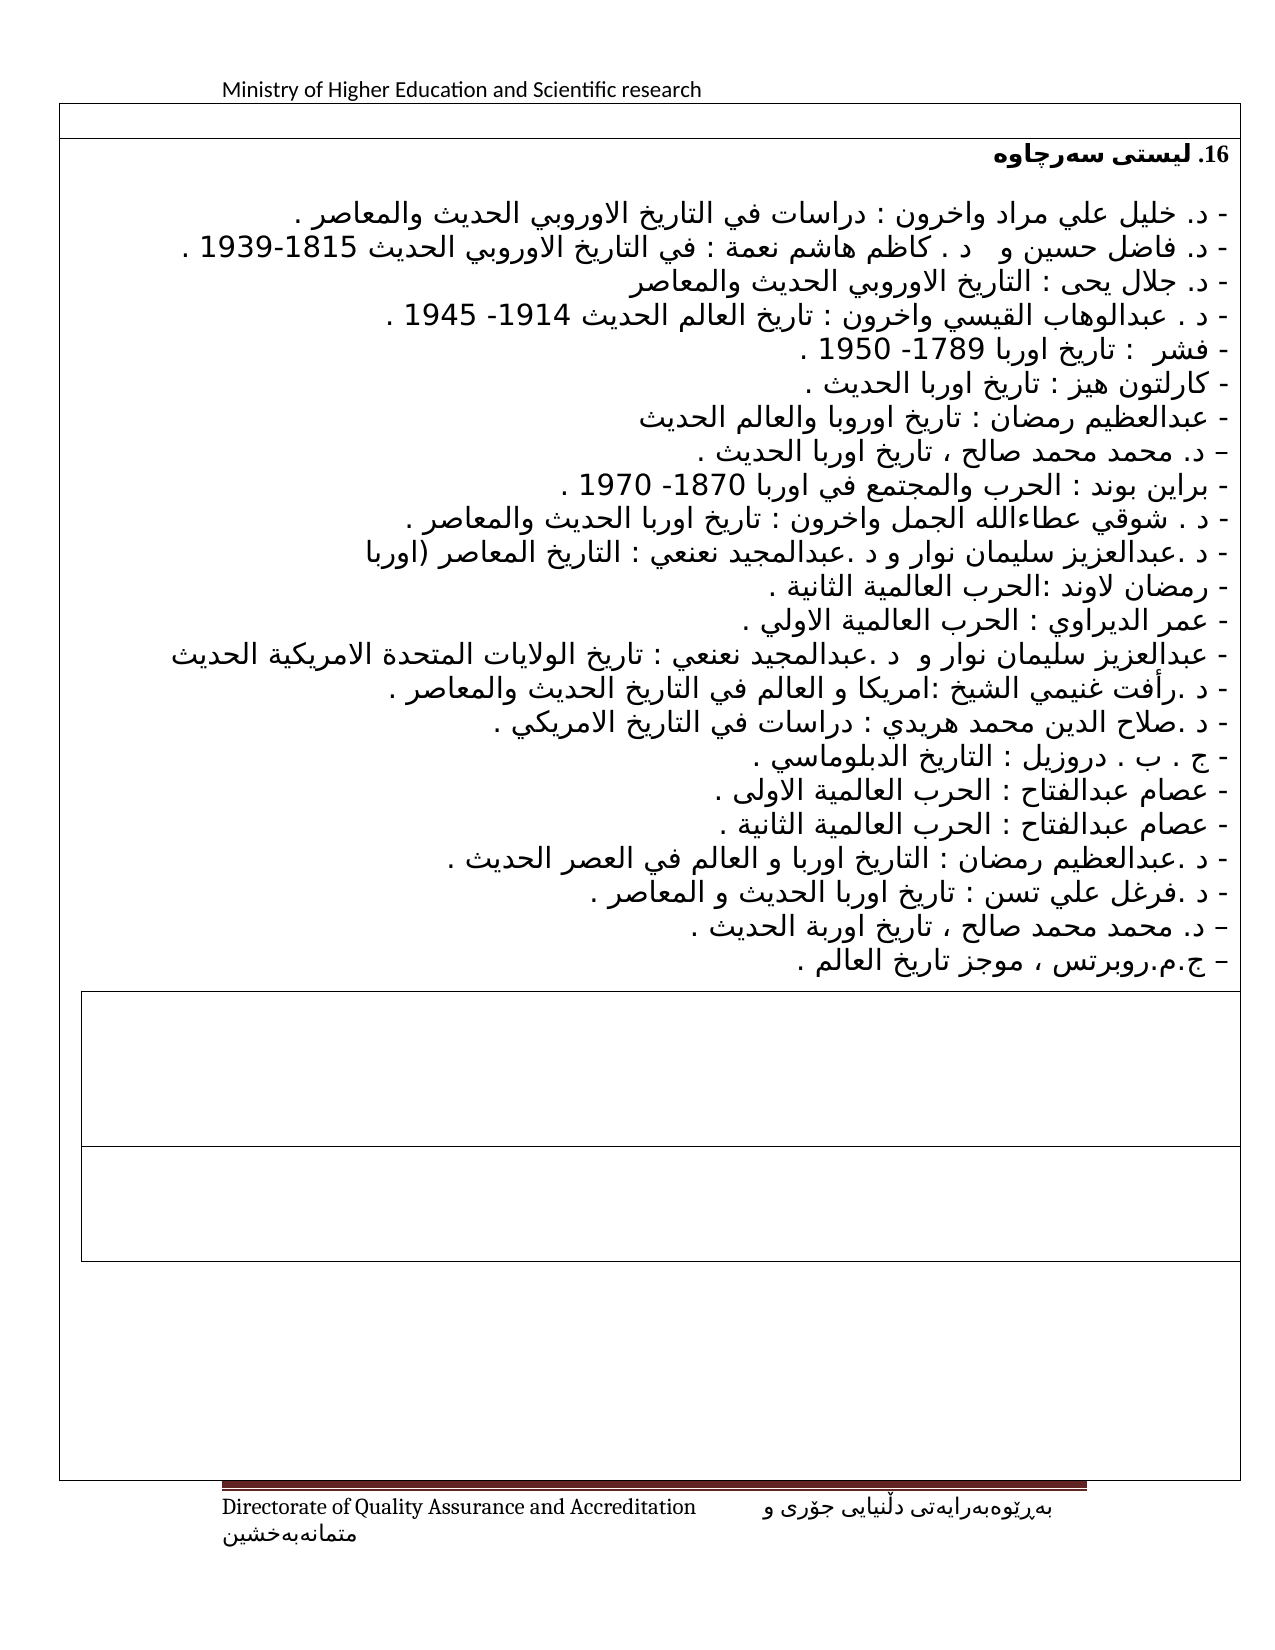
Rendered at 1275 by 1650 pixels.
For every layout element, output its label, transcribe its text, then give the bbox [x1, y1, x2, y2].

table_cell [60, 104, 1240, 138]
